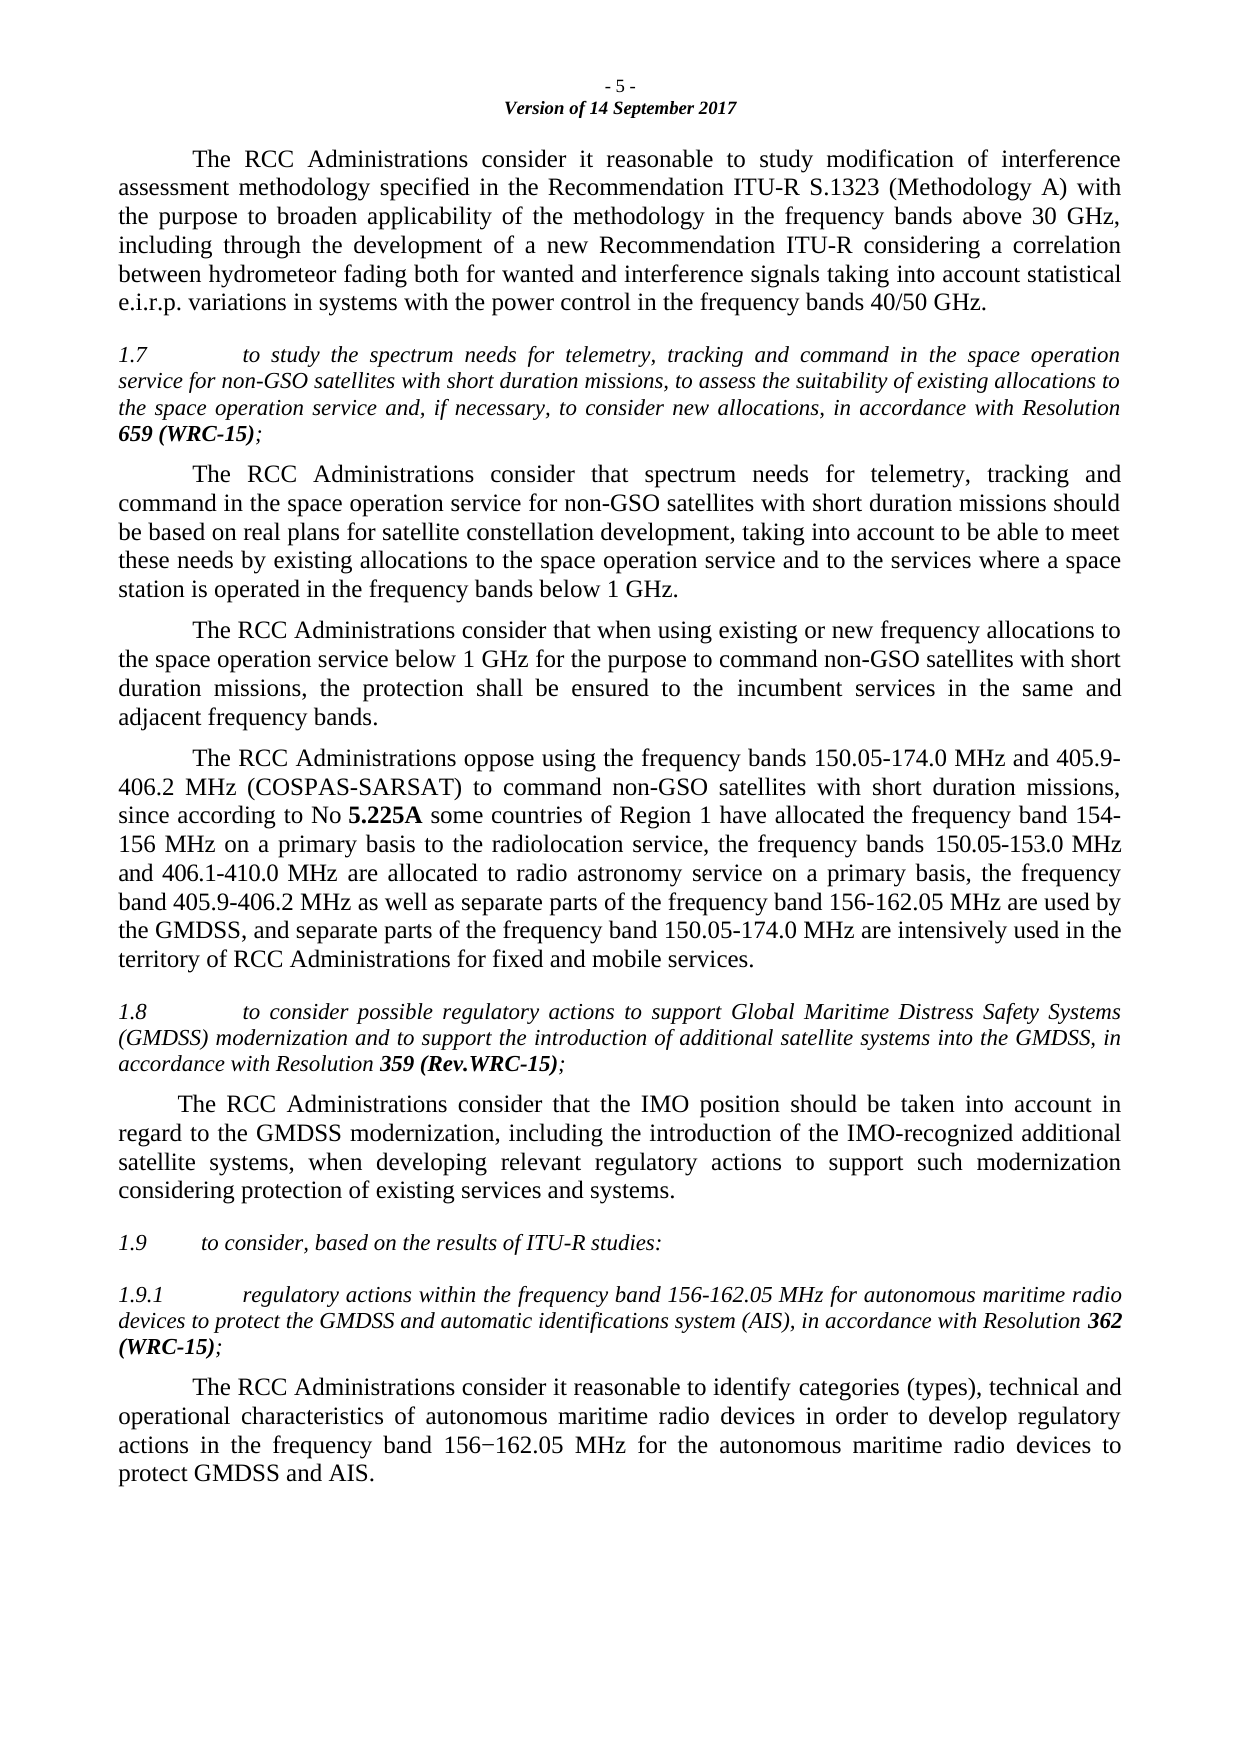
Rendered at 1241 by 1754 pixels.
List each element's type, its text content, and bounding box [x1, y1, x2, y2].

text The RCC Administrations oppose using the frequency bands 150.05-174.0 MHz and 405.9-406.2 MHz (COSPAS-SARSAT) to command non-GSO satellites with short duration missions, since according to No 5.225А some countries of Region 1 have allocated the frequency band 154-156 MHz on a primary basis to the radiolocation service, the frequency bands 150.05-153.0 MHz and 406.1-410.0 MHz are allocated to radio astronomy service on a primary basis, the frequency band 405.9-406.2 MHz as well as separate parts of the frequency band 156-162.05 MHz are used by the GMDSS, and separate parts of the frequency band 150.05-174.0 MHz are intensively used in the territory of RCC Administrations for fixed and mobile services. [118, 743, 1122, 973]
subtitle 1.9 to consider, based on the results of ITU-R studies: [118, 1229, 1122, 1256]
text The RCC Administrations consider it reasonable to study modification of interference assessment methodology specified in the Recommendation ITU-R S.1323 (Methodology A) with the purpose to broaden applicability of the methodology in the frequency bands above 30 GHz, including through the development of a new Recommendation ITU-R considering a correlation between hydrometeor fading both for wanted and interference signals taking into account statistical e.i.r.p. variations in systems with the power control in the frequency bands 40/50 GHz. [118, 144, 1122, 316]
subtitle 1.9.1 regulatory actions within the frequency band 156-162.05 MHz for autonomous maritime radio devices to protect the GMDSS and automatic identifications system (AIS), in accordance with Resolution 362 (WRC-15); [118, 1281, 1122, 1360]
subtitle 1.7 to study the spectrum needs for telemetry, tracking and command in the space operation service for non-GSO satellites with short duration missions, to assess the suitability of existing allocations to the space operation service and, if necessary, to consider new allocations, in accordance with Resolution 659 (WRC-15); [118, 341, 1122, 447]
subtitle 1.8 to consider possible regulatory actions to support Global Maritime Distress Safety Systems (GMDSS) modernization and to support the introduction of additional satellite systems into the GMDSS, in accordance with Resolution 359 (Rev.WRC-15); [118, 998, 1122, 1077]
text The RCC Administrations consider that when using existing or new frequency allocations to the space operation service below 1 GHz for the purpose to command non-GSO satellites with short duration missions, the protection shall be ensured to the incumbent services in the same and adjacent frequency bands. [118, 615, 1122, 730]
text The RCC Administrations consider that spectrum needs for telemetry, tracking and command in the space operation service for non-GSO satellites with short duration missions should be based on real plans for satellite constellation development, taking into account to be able to meet these needs by existing allocations to the space operation service and to the services where a space station is operated in the frequency bands below 1 GHz. [118, 459, 1122, 603]
text The RCC Administrations consider it reasonable to identify categories (types), technical and operational characteristics of autonomous maritime radio devices in order to develop regulatory actions in the frequency band 156−162.05 MHz for the autonomous maritime radio devices to protect GMDSS and AIS. [118, 1372, 1122, 1487]
text The RCC Administrations consider that the IMO position should be taken into account in regard to the GMDSS modernization, including the introduction of the IMO-recognized additional satellite systems, when developing relevant regulatory actions to support such modernization considering protection of existing services and systems. [118, 1089, 1122, 1204]
